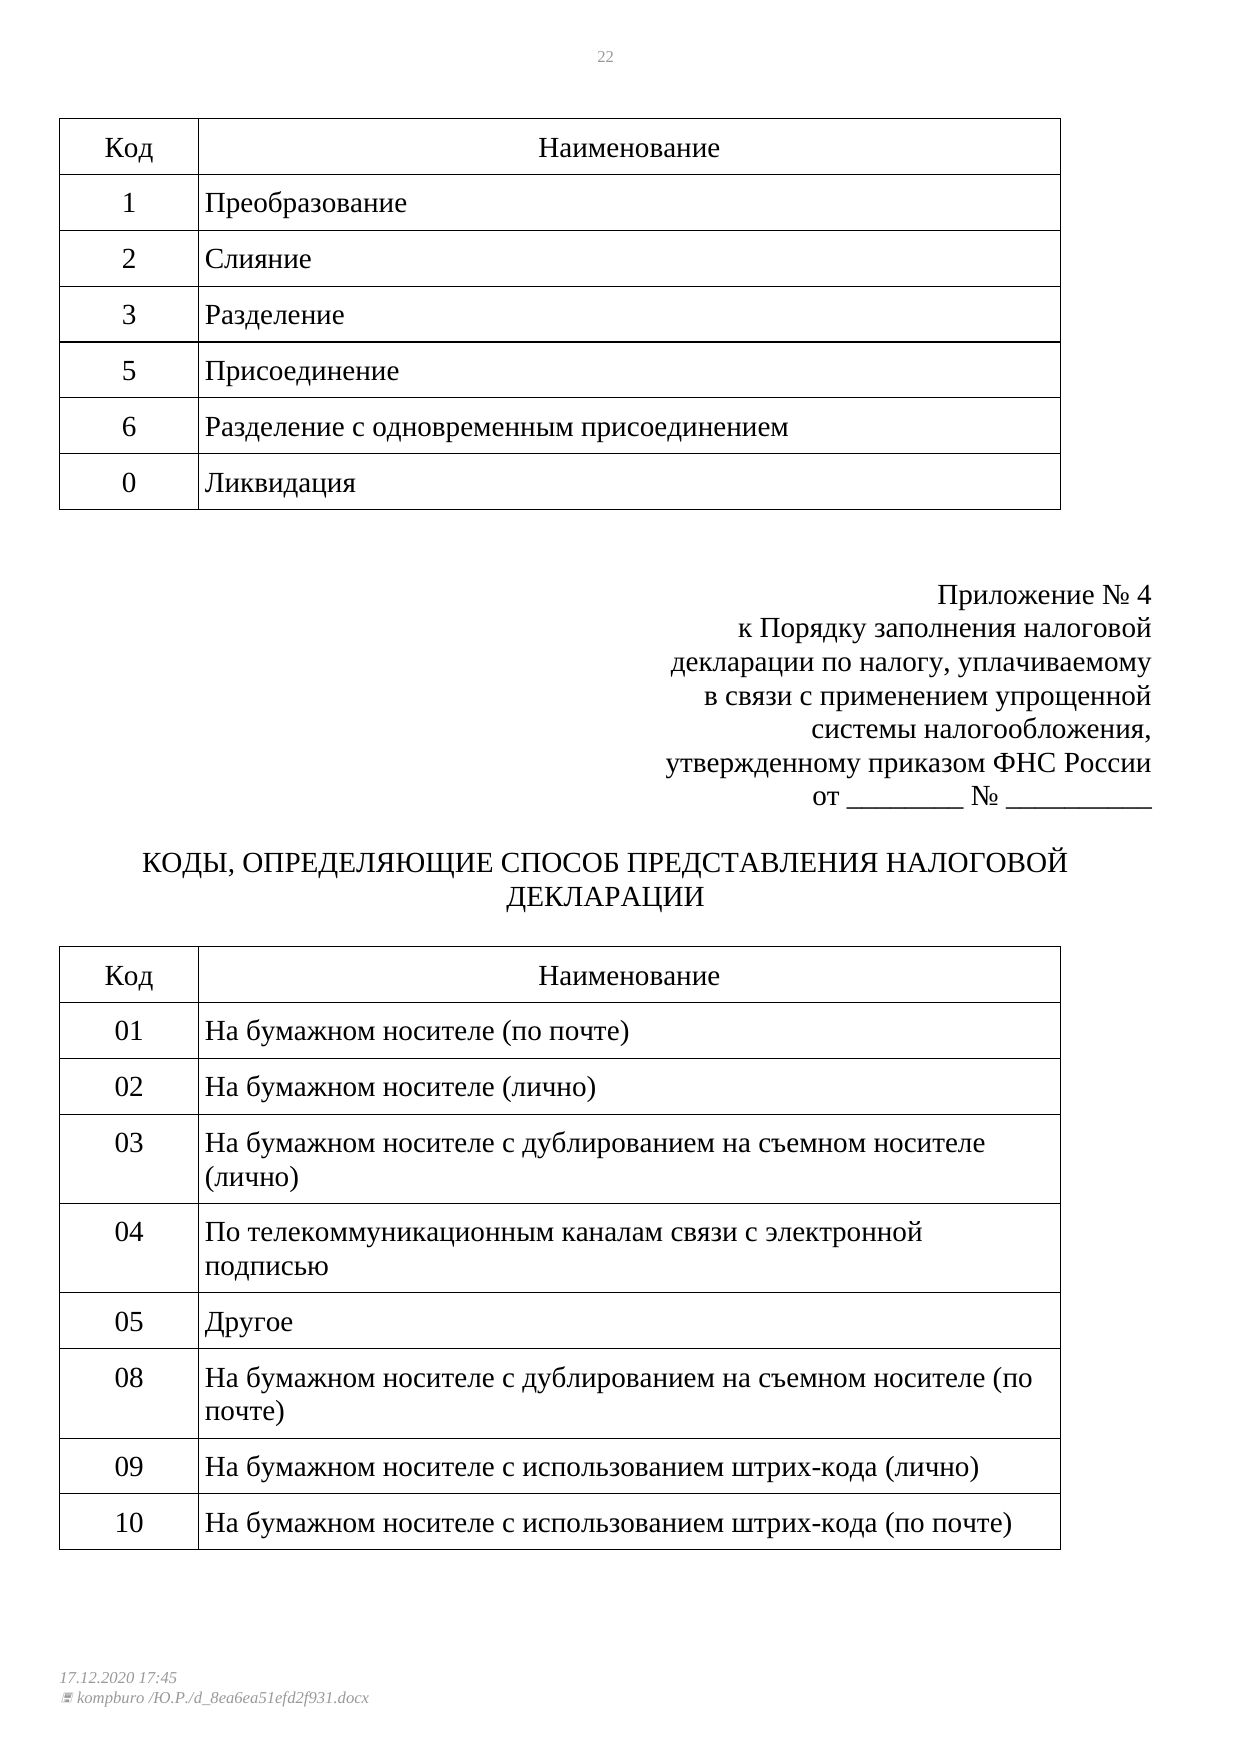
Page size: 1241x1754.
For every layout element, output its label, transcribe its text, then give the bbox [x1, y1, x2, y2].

table_cell 03 [60, 1115, 198, 1203]
table_cell Присоединение [199, 343, 1060, 397]
table_cell 1 [60, 175, 198, 230]
table_header Код [60, 119, 198, 174]
table_cell 3 [60, 287, 198, 341]
table_header Наименование [199, 119, 1060, 174]
table_cell На бумажном носителе (по почте) [199, 1003, 1060, 1058]
table_cell 0 [60, 454, 198, 509]
table_cell 10 [60, 1494, 198, 1549]
table_cell Преобразование [199, 175, 1060, 230]
table_cell Слияние [199, 231, 1060, 286]
text системы налогообложения, [59, 711, 1152, 745]
table_cell На бумажном носителе с дублированием на съемном носителе (по почте) [199, 1349, 1060, 1437]
text декларации по налогу, уплачиваемому [59, 644, 1152, 678]
text КОДЫ, ОПРЕДЕЛЯЮЩИЕ СПОСОБ ПРЕДСТАВЛЕНИЯ НАЛОГОВОЙ ДЕКЛАРАЦИИ [59, 845, 1152, 912]
table_cell 09 [60, 1439, 198, 1493]
table_cell На бумажном носителе с использованием штрих-кода (по почте) [199, 1494, 1060, 1549]
table_header Код [60, 947, 198, 1002]
table_cell 04 [60, 1204, 198, 1292]
text в связи с применением упрощенной [59, 678, 1152, 711]
table_cell 08 [60, 1349, 198, 1437]
text Приложение № 4 [59, 577, 1152, 611]
table_cell На бумажном носителе с дублированием на съемном носителе (лично) [199, 1115, 1060, 1203]
text от ________ № __________ [59, 778, 1152, 812]
table_cell 02 [60, 1059, 198, 1113]
table_cell По телекоммуникационным каналам связи с электронной подписью [199, 1204, 1060, 1292]
table_cell Разделение [199, 287, 1060, 341]
table_cell Другое [199, 1293, 1060, 1348]
table_cell 01 [60, 1003, 198, 1058]
text к Порядку заполнения налоговой [59, 611, 1152, 644]
table_cell На бумажном носителе (лично) [199, 1059, 1060, 1113]
table_header Наименование [199, 947, 1060, 1002]
text утвержденному приказом ФНС России [59, 745, 1152, 778]
table_cell Разделение с одновременным присоединением [199, 398, 1060, 453]
table_cell Ликвидация [199, 454, 1060, 509]
table_cell 05 [60, 1293, 198, 1348]
table_cell 5 [60, 343, 198, 397]
table_cell 2 [60, 231, 198, 286]
table_cell 6 [60, 398, 198, 453]
table_cell На бумажном носителе с использованием штрих-кода (лично) [199, 1439, 1060, 1493]
